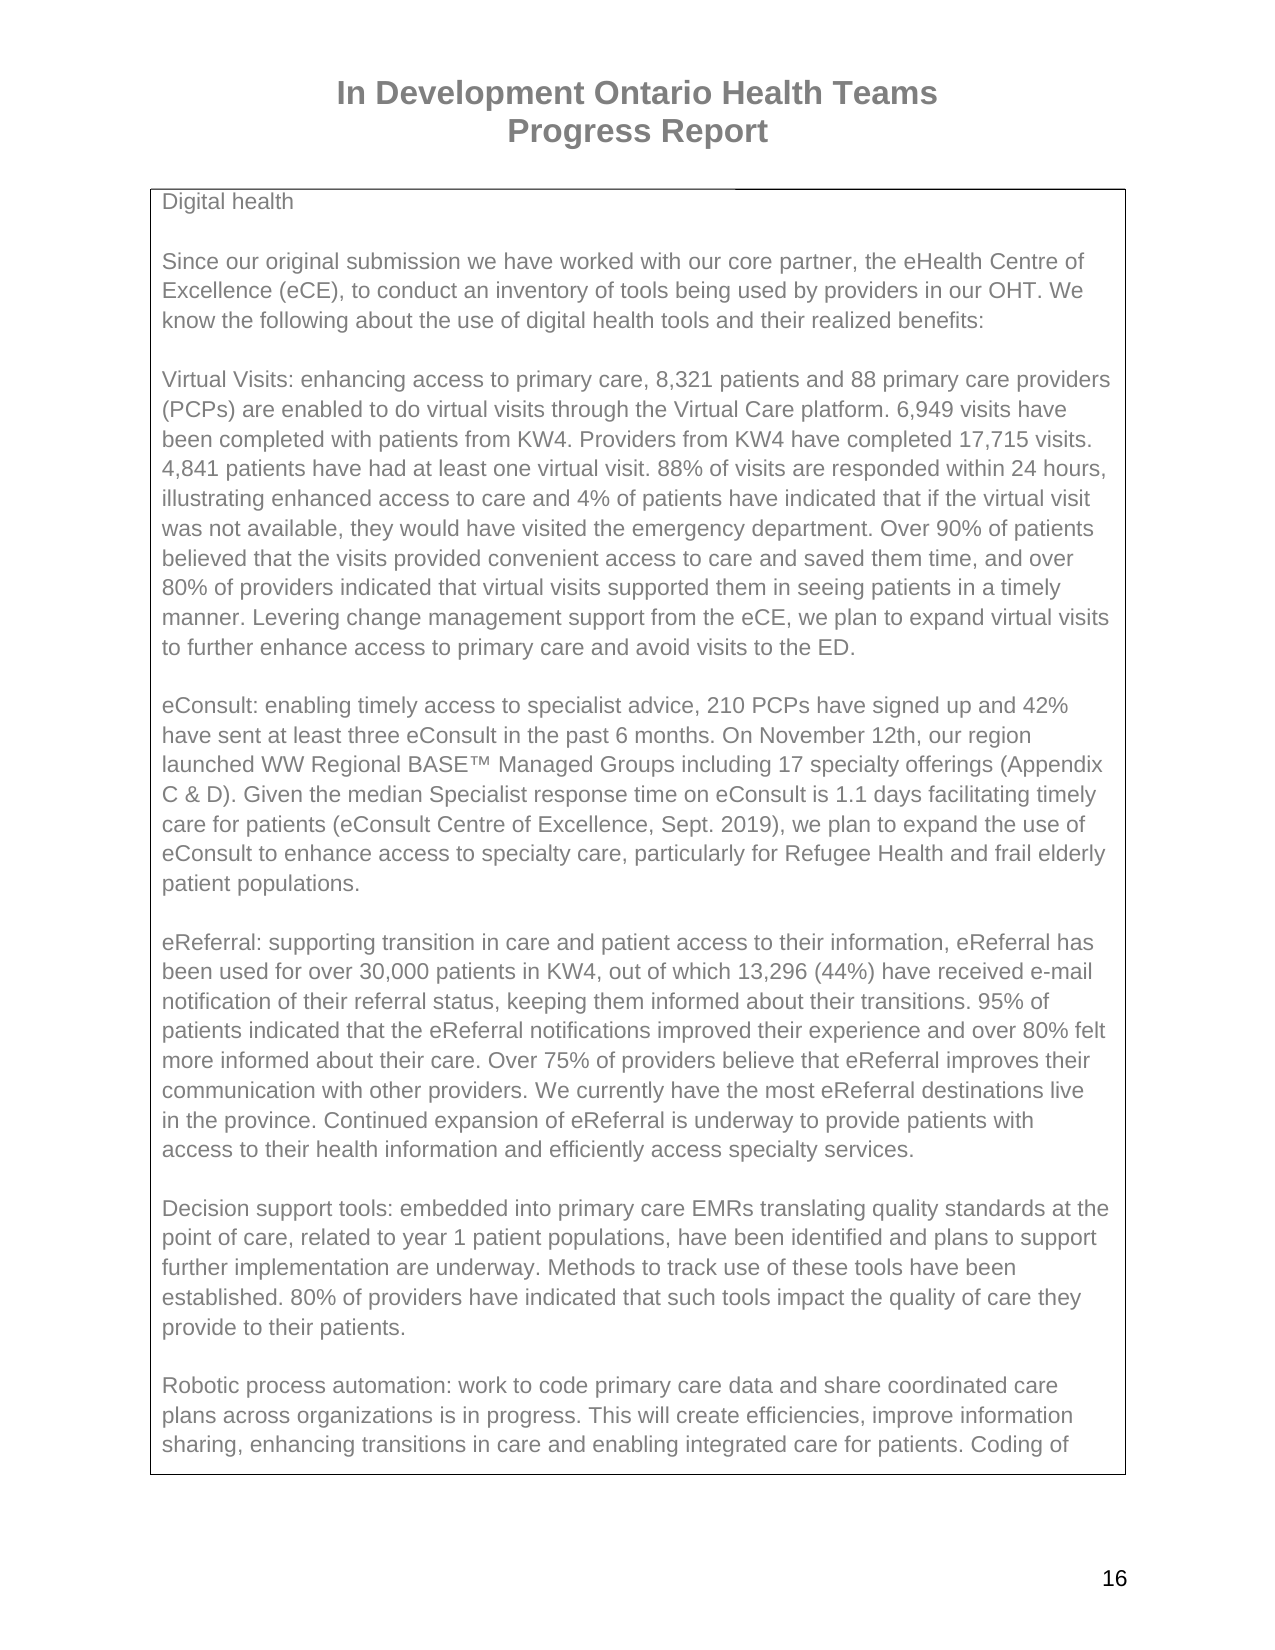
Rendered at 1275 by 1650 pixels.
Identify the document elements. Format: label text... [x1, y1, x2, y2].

text eReferral: supporting transition in care and patient access to their information, eReferral has been used for over 30,000 patients in KW4, out of which 13,296 (44%) have received e-mail notification of their referral status, keeping them informed about their transitions. 95% of patients indicated that the eReferral notifications improved their experience and over 80% felt more informed about their care. Over 75% of providers believe that eReferral improves their communication with other providers. We currently have the most eReferral destinations live in the province. Continued expansion of eReferral is underway to provide patients with access to their health information and efficiently access specialty services. [162, 928, 1108, 1163]
text Decision support tools: embedded into primary care EMRs translating quality standards at the point of care, related to year 1 patient populations, have been identified and plans to support further implementation are underway. Methods to track use of these tools have been established. 80% of providers have indicated that such tools impact the quality of care they provide to their patients. [162, 1195, 1111, 1340]
text Since our original submission we have worked with our core partner, the eHealth Centre of Excellence (eCE), to conduct an inventory of tools being used by providers in our OHT. We know the following about the use of digital health tools and their realized benefits: [162, 248, 1085, 333]
text Digital health [162, 188, 1181, 215]
text Virtual Visits: enhancing access to primary care, 8,321 patients and 88 primary care providers (PCPs) are enabled to do virtual visits through the Virtual Care platform. 6,949 visits have been completed with patients from KW4. Providers from KW4 have completed 17,715 visits. 4,841 patients have had at least one virtual visit. 88% of visits are responded within 24 hours, illustrating enhanced access to care and 4% of patients have indicated that if the virtual visit was not available, they would have visited the emergency department. Over 90% of patients believed that the visits provided convenient access to care and saved them time, and over 80% of providers indicated that virtual visits supported them in seeing patients in a timely manner. Levering change management support from the eCE, we plan to expand virtual visits to further enhance access to primary care and avoid visits to the ED. [162, 366, 1113, 660]
text Robotic process automation: work to code primary care data and share coordinated care plans across organizations is in progress. This will create efficiencies, improve information sharing, enhancing transitions in care and enabling integrated care for patients. Coding of [162, 1372, 1076, 1458]
text eConsult: enabling timely access to specialist advice, 210 PCPs have signed up and 42% have sent at least three eConsult in the past 6 months. On November 12th, our region launched WW Regional BASE™ Managed Groups including 17 specialty offerings (Appendix C & D). Given the median Specialist response time on eConsult is 1.1 days facilitating timely care for patients (eConsult Centre of Excellence, Sept. 2019), we plan to expand the use of eConsult to enhance access to specialty care, particularly for Refugee Health and frail elderly patient populations. [162, 692, 1108, 896]
